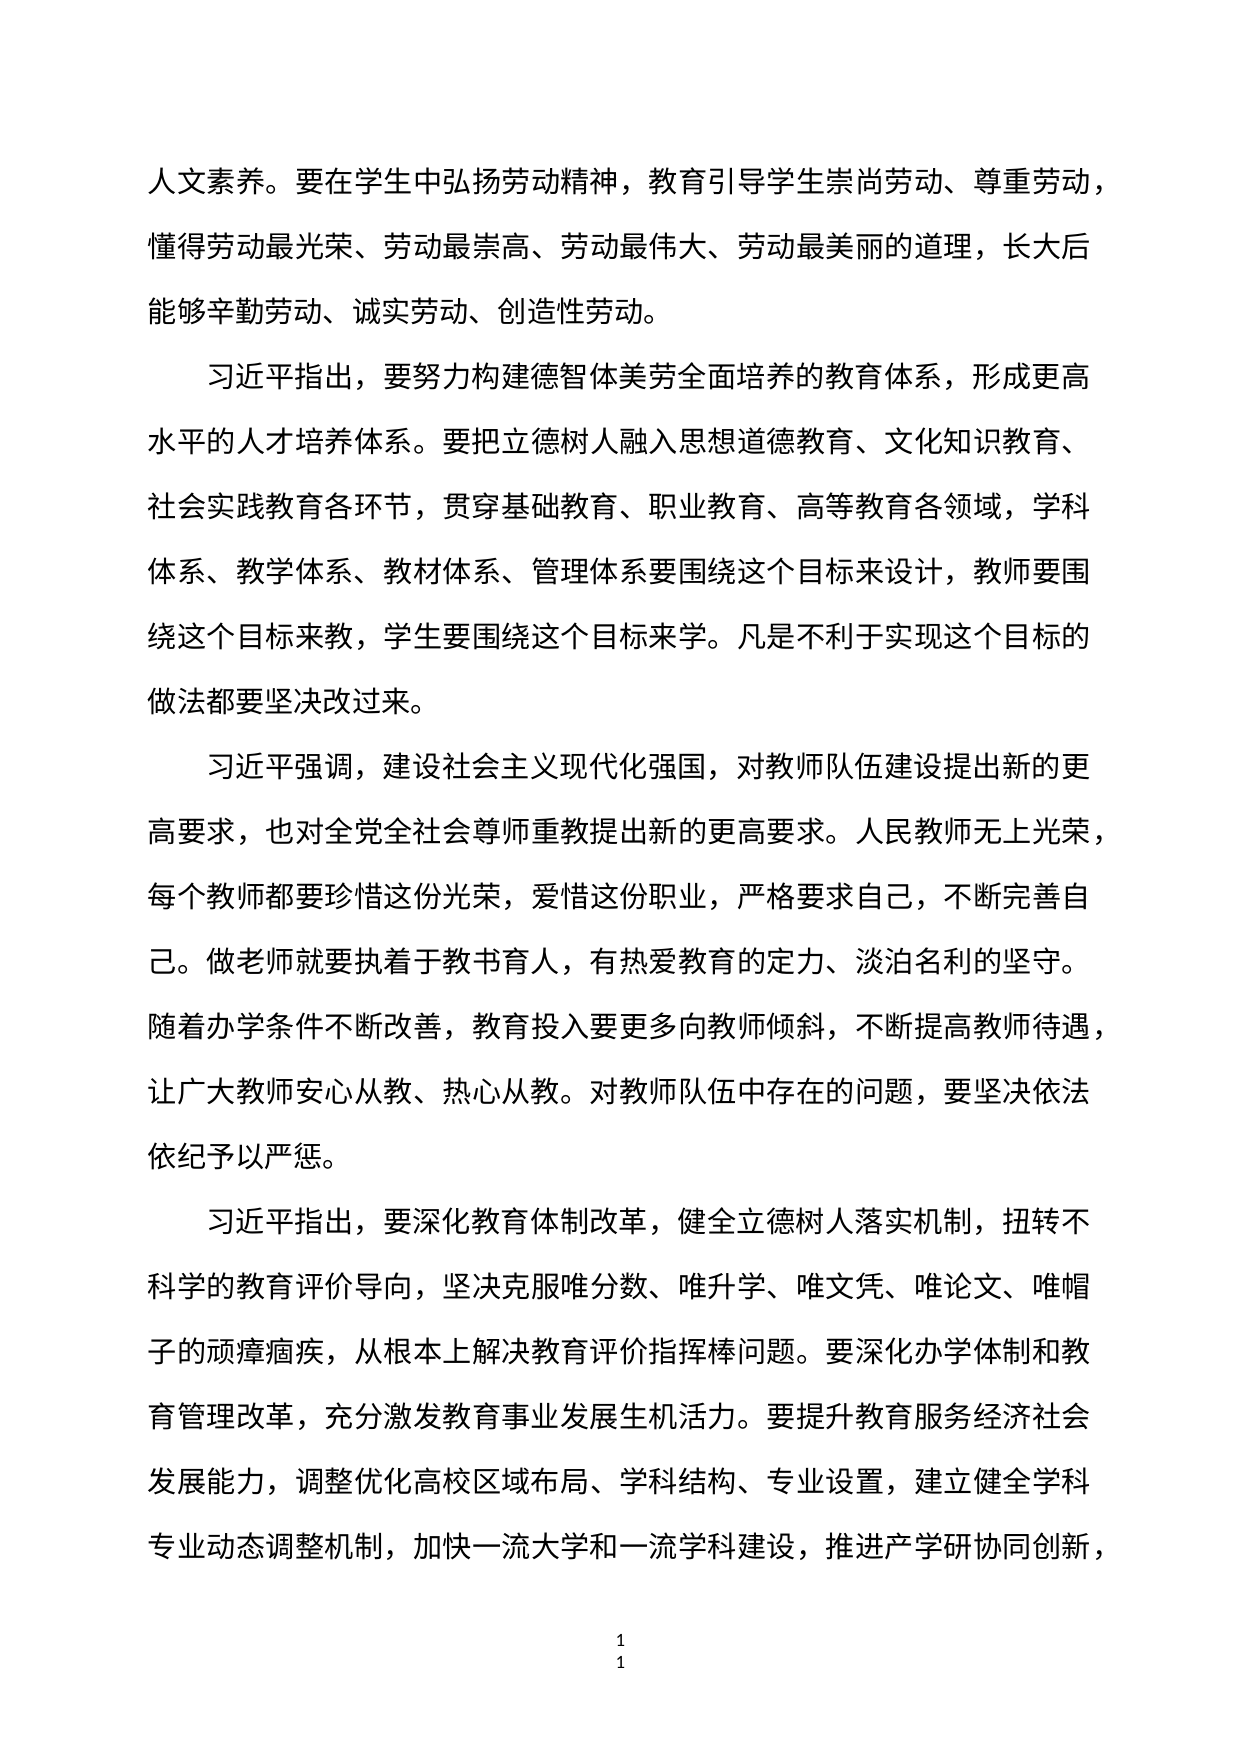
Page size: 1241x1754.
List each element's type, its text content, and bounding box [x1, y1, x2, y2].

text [148, 1188, 1093, 1578]
text 习近平指出，要努力构建德智体美劳全面培养的教育体系，形成更高水平的人才培养体系。要把立德树人融入思想道德教育、文化知识教育、社会实践教育各环节，贯穿基础教育、职业教育、高等教育各领域，学科体系、教学体系、教材体系、管理体系要围绕这个目标来设计，教师要围绕这个目标来教，学生要围绕这个目标来学。凡是不利于实现这个目标的做法都要坚决改过来。 [148, 343, 1093, 733]
text 习近平强调，建设社会主义现代化强国，对教师队伍建设提出新的更高要求，也对全党全社会尊师重教提出新的更高要求。人民教师无上光荣，每个教师都要珍惜这份光荣，爱惜这份职业，严格要求自己，不断完善自己。做老师就要执着于教书育人，有热爱教育的定力、淡泊名利的坚守。随着办学条件不断改善，教育投入要更多向教师倾斜，不断提高教师待遇，让广大教师安心从教、热心从教。对教师队伍中存在的问题，要坚决依法依纪予以严惩。 [148, 733, 1093, 1188]
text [148, 148, 1093, 343]
